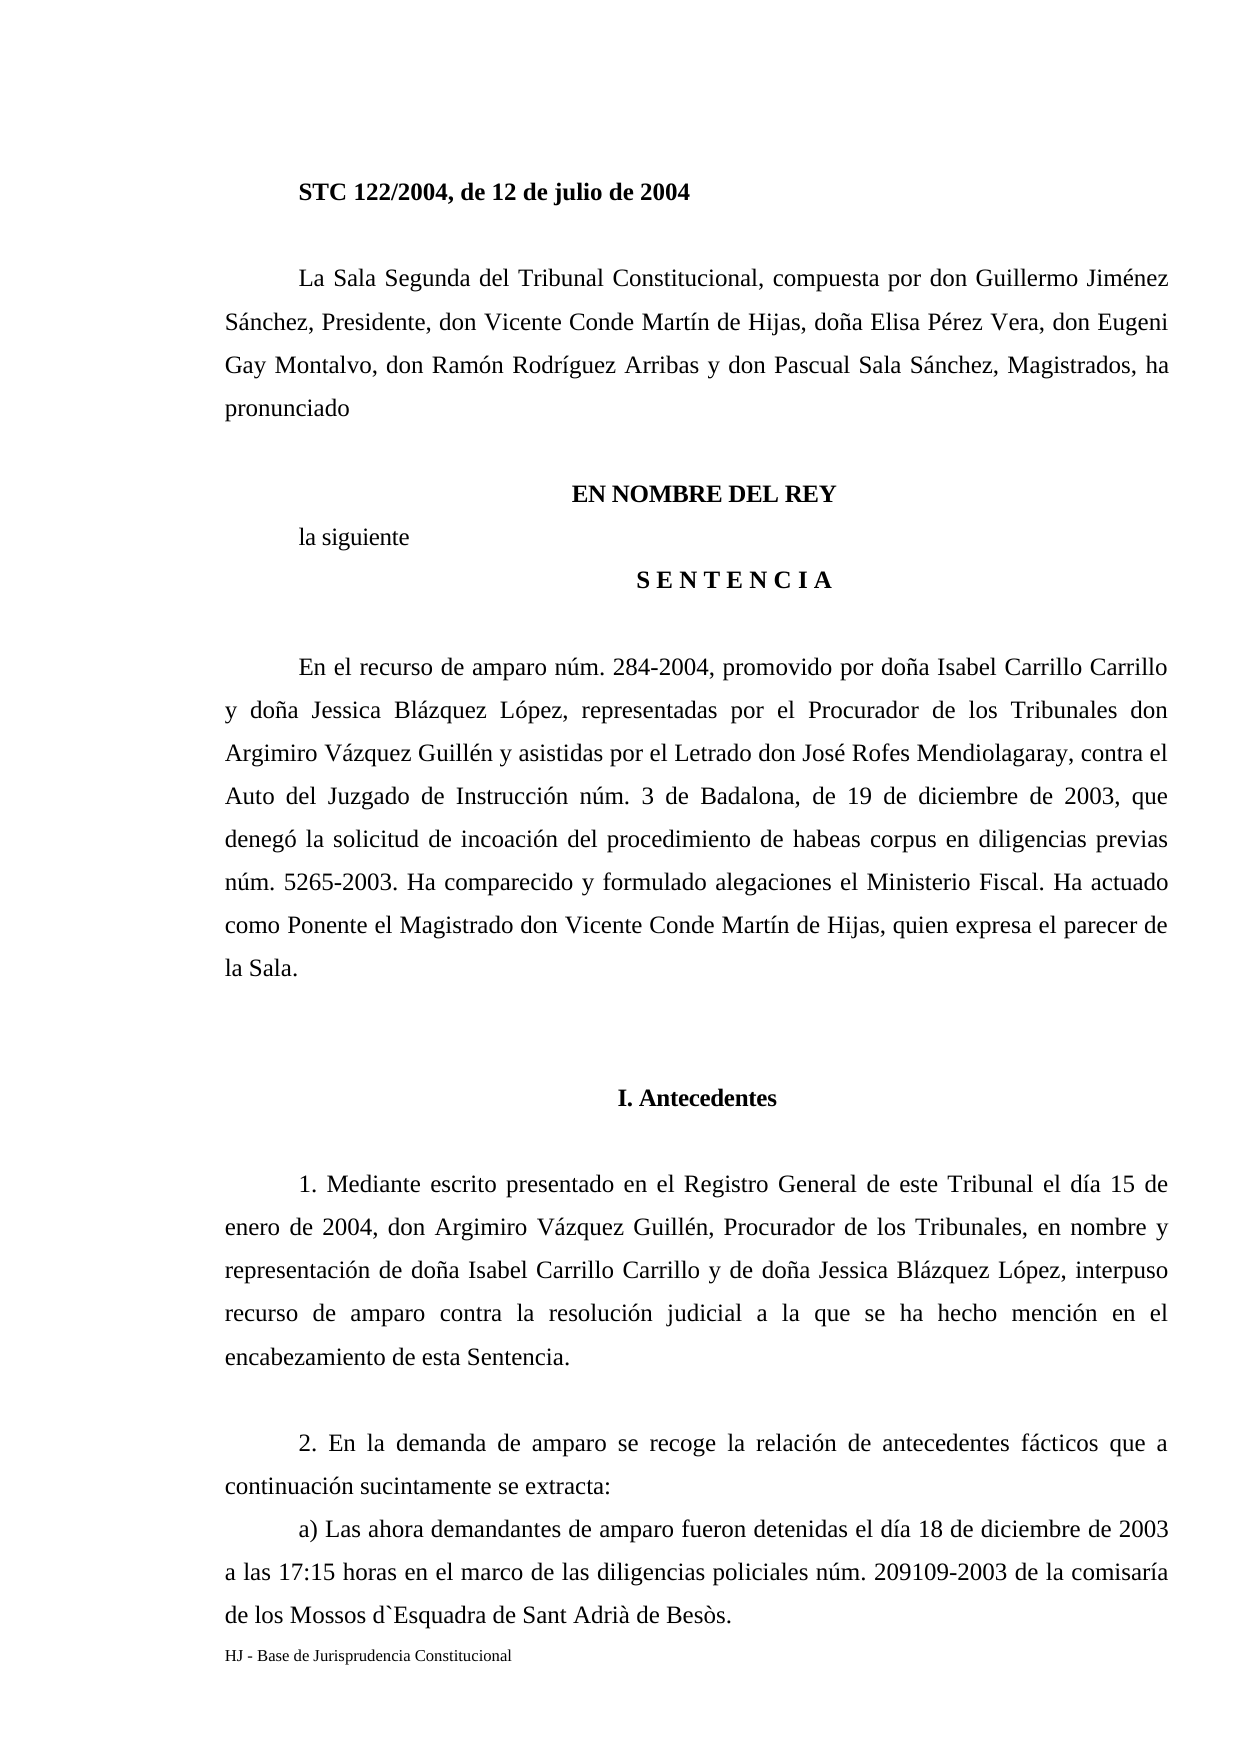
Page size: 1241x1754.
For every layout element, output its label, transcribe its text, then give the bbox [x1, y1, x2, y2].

text I. Antecedentes [224, 1083, 1169, 1112]
text EN NOMBRE DEL REY [224, 479, 1110, 508]
text S E N T E N C I A [224, 565, 1169, 594]
text la siguiente [224, 522, 1110, 551]
text 1. Mediante escrito presentado en el Registro General de este Tribunal el día 15 de enero de 2004, don Argimiro Vázquez Guillén, Procurador de los Tribunales, en nombre y representación de doña Isabel Carrillo Carrillo y de doña Jessica Blázquez López, interpuso recurso de amparo contra la resolución judicial a la que se ha hecho mención en el encabezamiento de esta Sentencia. [224, 1169, 1169, 1370]
text a) Las ahora demandantes de amparo fueron detenidas el día 18 de diciembre de 2003 a las 17:15 horas en el marco de las diligencias policiales núm. 209109-2003 de la comisaría de los Mossos d`Esquadra de Sant Adrià de Besòs. [224, 1514, 1169, 1629]
text STC 122/2004, de 12 de julio de 2004 [224, 177, 1169, 206]
text En el recurso de amparo núm. 284-2004, promovido por doña Isabel Carrillo Carrillo y doña Jessica Blázquez López, representadas por el Procurador de los Tribunales don Argimiro Vázquez Guillén y asistidas por el Letrado don José Rofes Mendiolagaray, contra el Auto del Juzgado de Instrucción núm. 3 de Badalona, de 19 de diciembre de 2003, que denegó la solicitud de incoación del procedimiento de habeas corpus en diligencias previas núm. 5265-2003. Ha comparecido y formulado alegaciones el Ministerio Fiscal. Ha actuado como Ponente el Magistrado don Vicente Conde Martín de Hijas, quien expresa el parecer de la Sala. [224, 652, 1169, 982]
text 2. En la demanda de amparo se recoge la relación de antecedentes fácticos que a continuación sucintamente se extracta: [224, 1428, 1169, 1500]
text La Sala Segunda del Tribunal Constitucional, compuesta por don Guillermo Jiménez Sánchez, Presidente, don Vicente Conde Martín de Hijas, doña Elisa Pérez Vera, don Eugeni Gay Montalvo, don Ramón Rodríguez Arribas y don Pascual Sala Sánchez, Magistrados, ha pronunciado [224, 263, 1169, 422]
